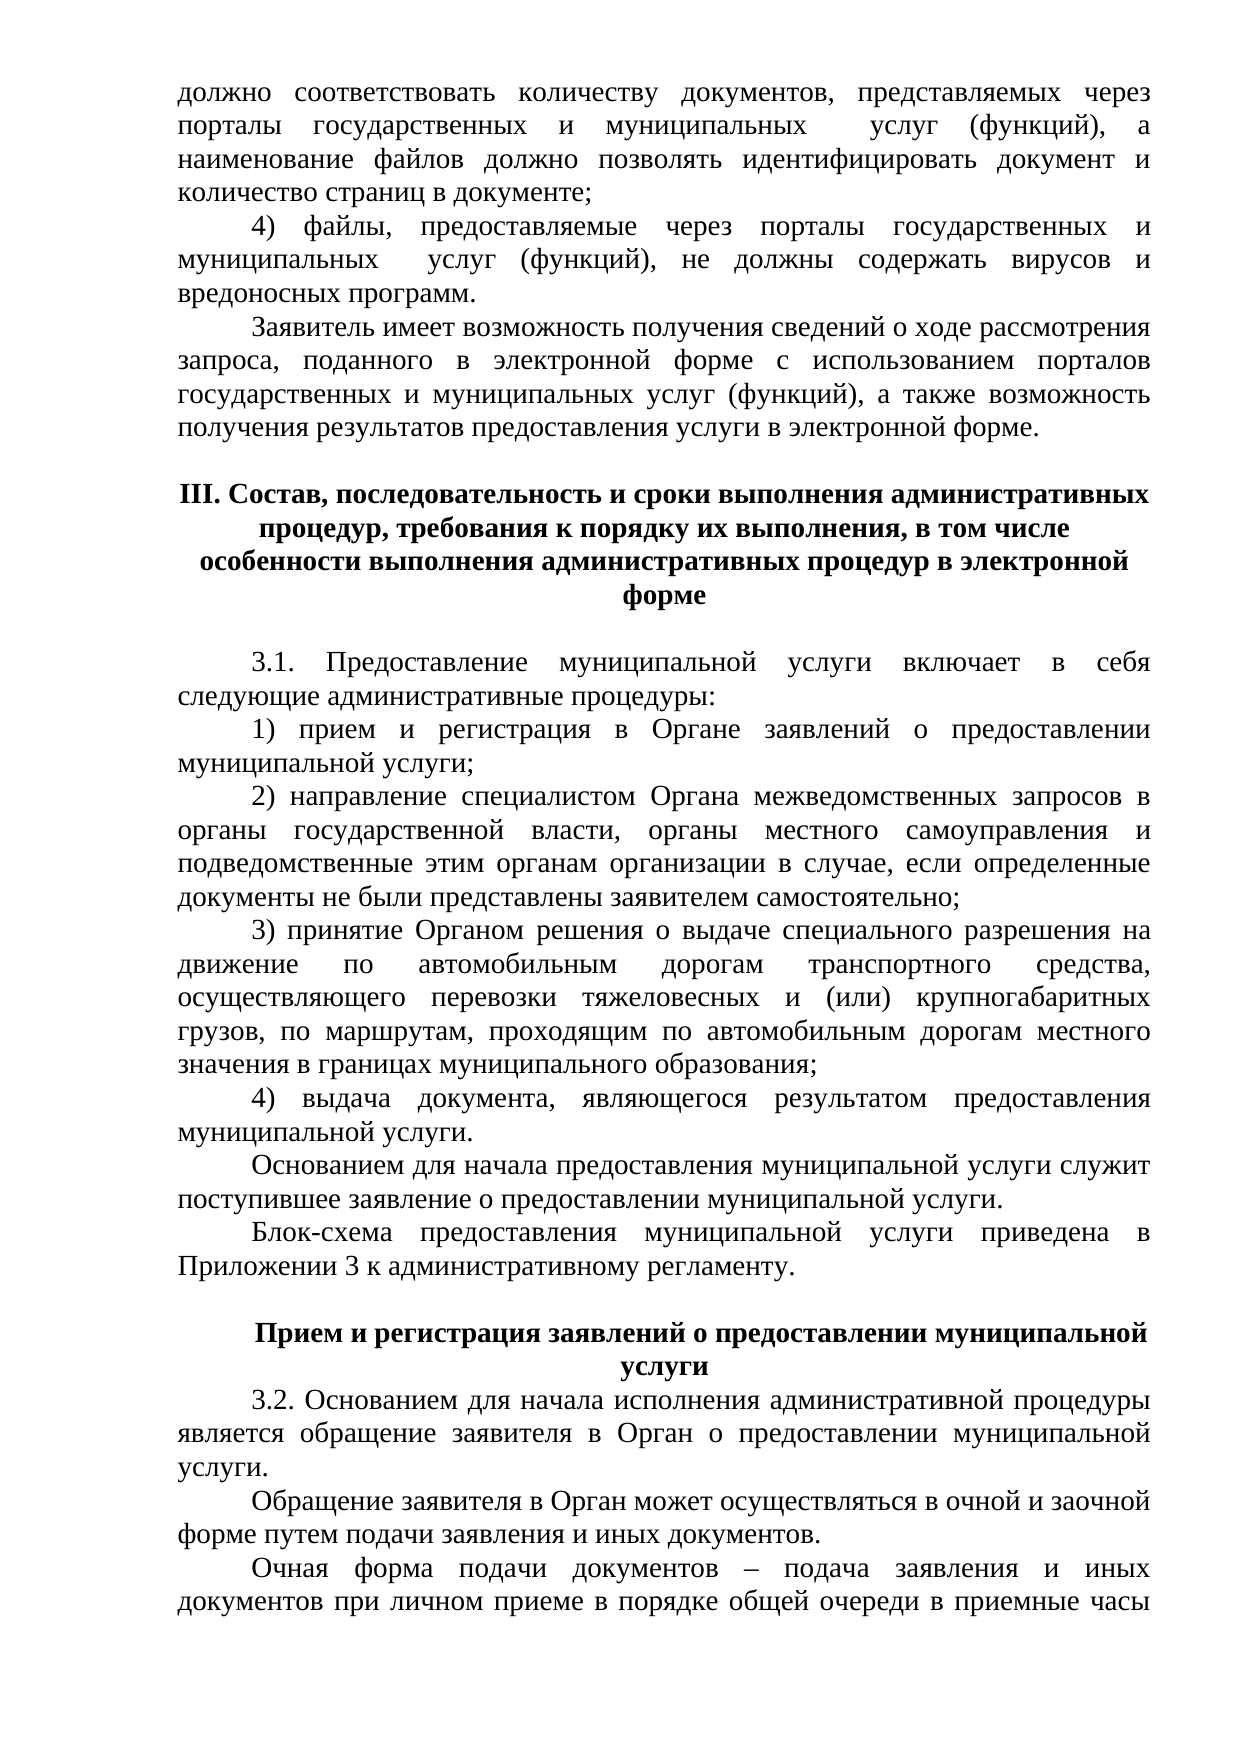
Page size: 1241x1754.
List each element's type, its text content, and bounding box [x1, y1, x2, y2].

text 4) файлы, предоставляемые через порталы государственных и муниципальных услуг (функций), не должны содержать вирусов и вредоносных программ. [177, 208, 1152, 309]
text 3.2. Основанием для начала исполнения административной процедуры является обращение заявителя в Орган о предоставлении муниципальной услуги. [177, 1382, 1152, 1483]
text Обращение заявителя в Орган может осуществляться в очной и заочной форме путем подачи заявления и иных документов. [177, 1483, 1152, 1550]
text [177, 1550, 1152, 1617]
text 4) выдача документа, являющегося результатом предоставления муниципальной услуги. [177, 1080, 1152, 1147]
text 3.1. Предоставление муниципальной услуги включает в себя следующие административные процедуры: [177, 644, 1152, 711]
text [177, 74, 1152, 208]
text III. Состав, последовательность и сроки выполнения административных процедур, требования к порядку их выполнения, в том числе особенности выполнения административных процедур в электронной форме [177, 476, 1152, 611]
text 1) прием и регистрация в Органе заявлений о предоставлении муниципальной услуги; [177, 711, 1152, 778]
text 3) принятие Органом решения о выдаче специального разрешения на движение по автомобильным дорогам транспортного средства, осуществляющего перевозки тяжеловесных и (или) крупногабаритных грузов, по маршрутам, проходящим по автомобильным дорогам местного значения в границах муниципального образования; [177, 912, 1152, 1080]
text Блок-схема предоставления муниципальной услуги приведена в Приложении 3 к административному регламенту. [177, 1214, 1152, 1281]
text Прием и регистрация заявлений о предоставлении муниципальной услуги [177, 1315, 1152, 1382]
text Заявитель имеет возможность получения сведений о ходе рассмотрения запроса, поданного в электронной форме с использованием порталов государственных и муниципальных услуг (функций), а также возможность получения результатов предоставления услуги в электронной форме. [177, 309, 1152, 443]
text Основанием для начала предоставления муниципальной услуги служит поступившее заявление о предоставлении муниципальной услуги. [177, 1147, 1152, 1214]
text 2) направление специалистом Органа межведомственных запросов в органы государственной власти, органы местного самоуправления и подведомственные этим органам организации в случае, если определенные документы не были представлены заявителем самостоятельно; [177, 778, 1152, 912]
